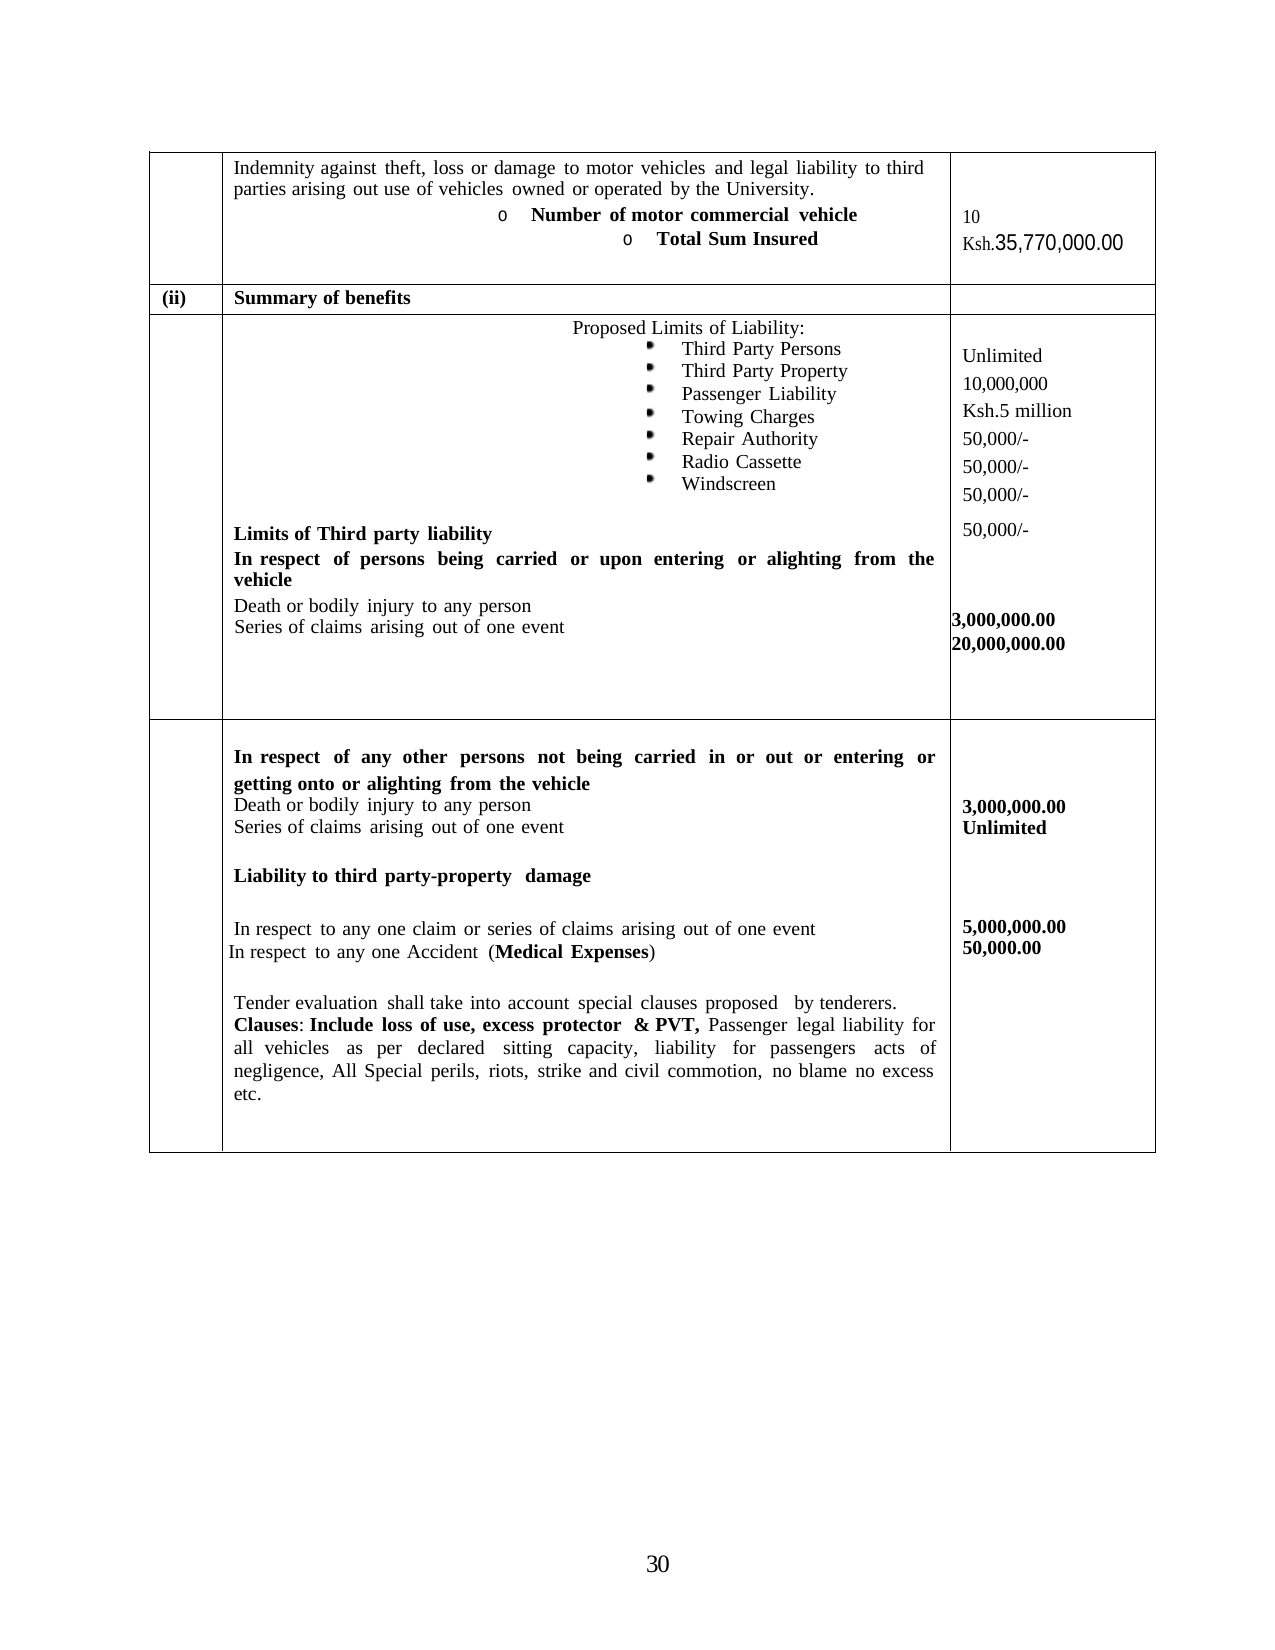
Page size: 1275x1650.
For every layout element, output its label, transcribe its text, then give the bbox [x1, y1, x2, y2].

table_cell 3,000,000.00 Unlimited 5,000,000.00 50,000.00 [951, 720, 1155, 1151]
table_cell [150, 720, 222, 1151]
table_cell (ii) [150, 285, 222, 314]
table_cell Proposed Limits of Liability: Third Party Persons Third Party Property Passenger Liability Towing Charges Repair Authority Radio Cassette Windscreen Limits of Third party liability In respect of persons being carried or upon entering or alighting from the vehicle Death or bodily injury to any person Series of claims arising out of one event [223, 315, 950, 719]
table_cell Unlimited 10,000,000 Ksh.5 million 50,000/- 50,000/- 50,000/- 50,000/- 3,000,000.00 20,000,000.00 [951, 315, 1155, 719]
table_cell In respect of any other persons not being carried in or out or entering or getting onto or alighting from the vehicle Death or bodily injury to any person Series of claims arising out of one event Liability to third party-property damage In respect to any one claim or series of claims arising out of one event In respect to any one Accident (Medical Expenses) Tender evaluation shall take into account special clauses proposed by tenderers. Clauses: Include loss of use, excess protector & PVT, Passenger legal liability for all vehicles as per declared sitting capacity, liability for passengers acts of negligence, All Special perils, riots, strike and civil commotion, no blame no excess etc. [223, 720, 950, 1151]
table_header 10 Ksh.35,770,000.00 [951, 153, 1155, 284]
table_cell [150, 315, 222, 719]
table_header [150, 153, 222, 284]
table_cell [951, 285, 1155, 314]
table_cell Summary of benefits [223, 285, 950, 314]
table_header Indemnity against theft, loss or damage to motor vehicles and legal liability to third parties arising out use of vehicles owned or operated by the University. o Number of motor commercial vehicle o Total Sum Insured [223, 153, 950, 284]
